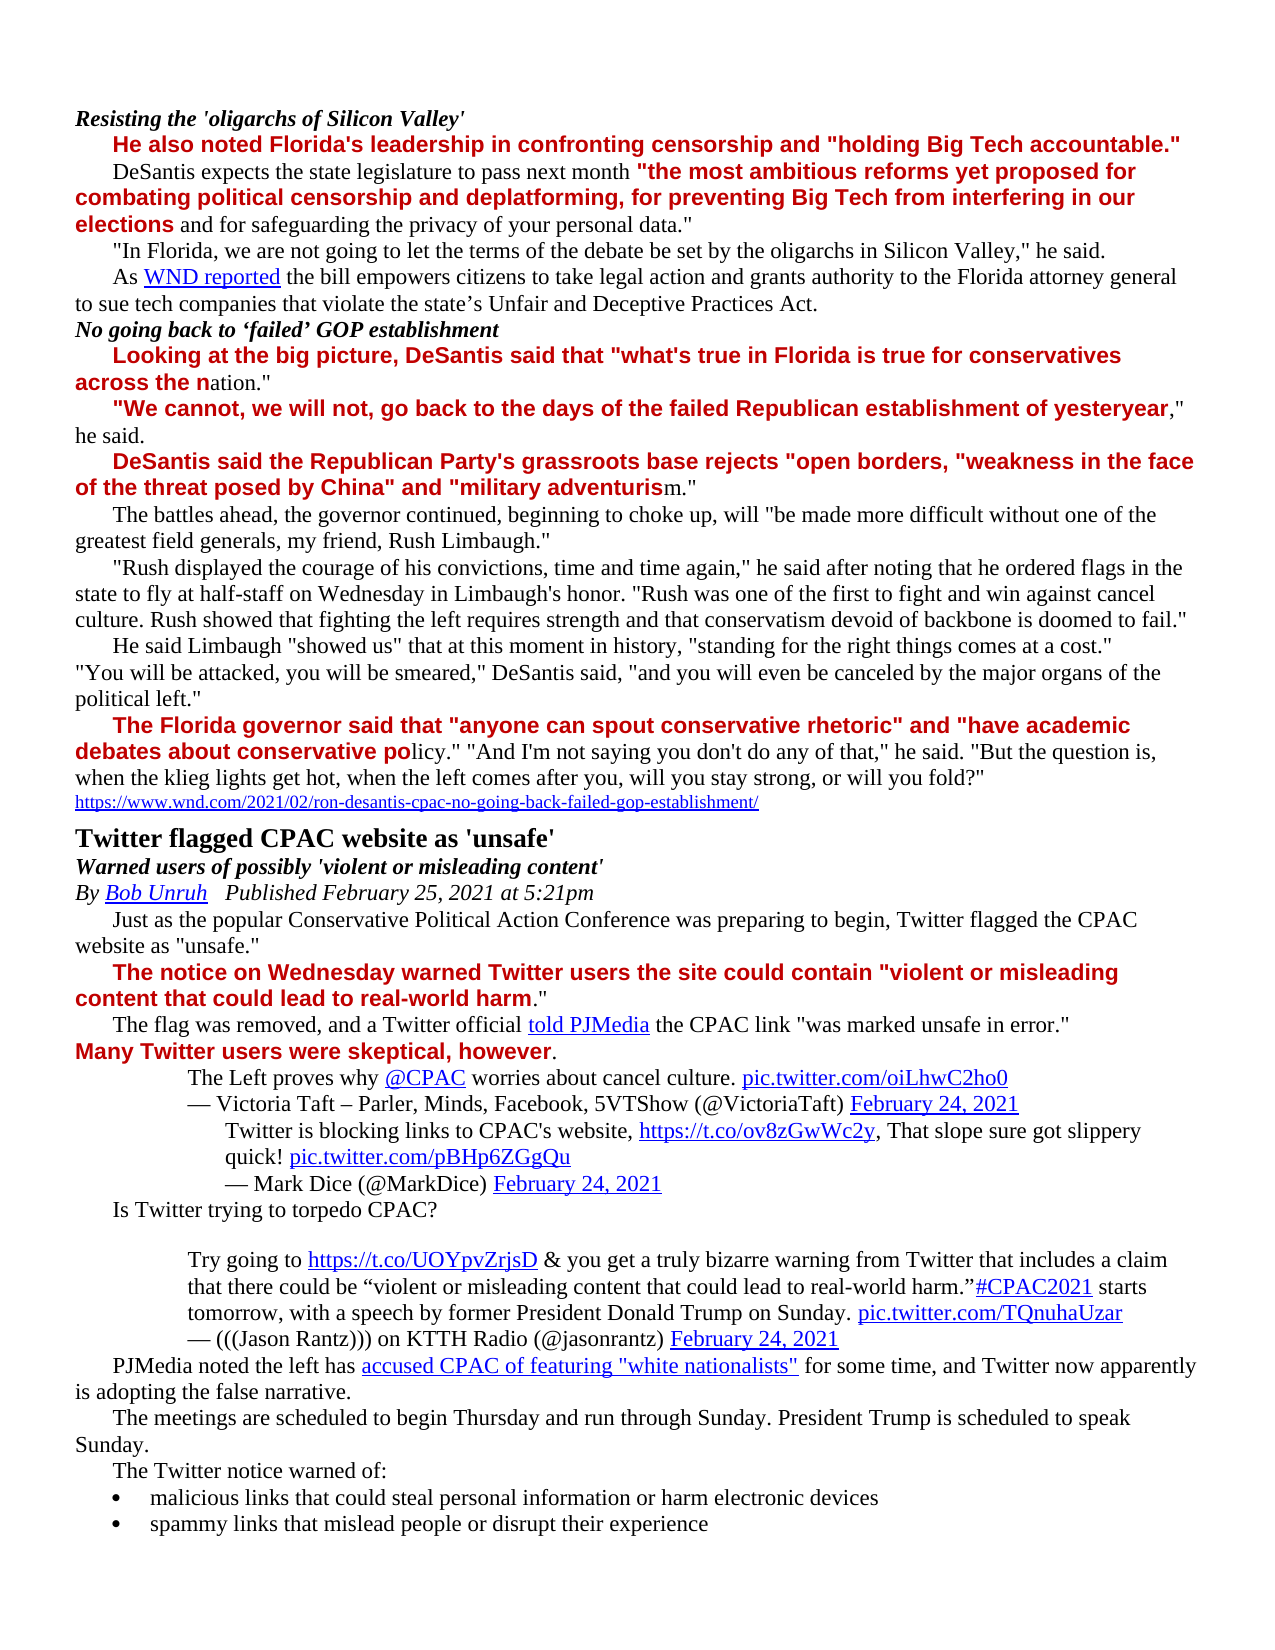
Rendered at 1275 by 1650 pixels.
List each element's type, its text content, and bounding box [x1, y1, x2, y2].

text — Mark Dice (@MarkDice) February 24, 2021 [225, 1169, 1200, 1196]
text The Florida governor said that "anyone can spout conservative rhetoric" and "have academic debates about conservative policy." "And I'm not saying you don't do any of that," he said. "But the question is, when the klieg lights get hot, when the left comes after you, will you stay strong, or will you fold?" [75, 712, 1200, 791]
text Many Twitter users were skeptical, however. [75, 1038, 1200, 1064]
list spammy links that mislead people or disrupt their experience [112, 1510, 1200, 1536]
text — Victoria Taft – Parler, Minds, Facebook, 5VTShow (@VictoriaTaft) February 24, 2021 [187, 1091, 1200, 1117]
text By Bob Unruh Published February 25, 2021 at 5:21pm [75, 879, 1200, 906]
text He said Limbaugh "showed us" that at this moment in history, "standing for the right things comes at a cost." [75, 633, 1200, 659]
text As WND reported the bill empowers citizens to take legal action and grants authority to the Florida attorney general to sue tech companies that violate the state’s Unfair and Deceptive Practices Act. [75, 263, 1200, 316]
text DeSantis expects the state legislature to pass next month "the most ambitious reforms yet proposed for combating political censorship and deplatforming, for preventing Big Tech from interfering in our elections and for safeguarding the privacy of your personal data." [75, 158, 1200, 237]
text Twitter flagged CPAC website as 'unsafe' [75, 822, 1200, 853]
text The meetings are scheduled to begin Thursday and run through Sunday. President Trump is scheduled to speak Sunday. [75, 1404, 1200, 1457]
list malicious links that could steal personal information or harm electronic devices [112, 1483, 1200, 1510]
text The notice on Wednesday warned Twitter users the site could contain "violent or misleading content that could lead to real-world harm." [75, 958, 1200, 1011]
text https://www.wnd.com/2021/02/ron-desantis-cpac-no-going-back-failed-gop-establishment/ [75, 791, 1200, 812]
text Looking at the big picture, DeSantis said that "what's true in Florida is true for conservatives across the nation." [75, 342, 1200, 395]
text Try going to https://t.co/UOYpvZrjsD & you get a truly bizarre warning from Twitter that includes a claim that there could be “violent or misleading content that could lead to real-world harm.”#CPAC2021 starts tomorrow, with a speech by former President Donald Trump on Sunday. pic.twitter.com/TQnuhaUzar [187, 1246, 1200, 1325]
text — (((Jason Rantz))) on KTTH Radio (@jasonrantz) February 24, 2021 [187, 1325, 1200, 1352]
text The Twitter notice warned of: [75, 1457, 1200, 1483]
text "You will be attacked, you will be smeared," DeSantis said, "and you will even be canceled by the major organs of the political left." [75, 659, 1200, 712]
text "In Florida, we are not going to let the terms of the debate be set by the oligarchs in Silicon Valley," he said. [75, 237, 1200, 263]
text "We cannot, we will not, go back to the days of the failed Republican establishment of yesteryear," he said. [75, 395, 1200, 448]
text Twitter is blocking links to CPAC's website, https://t.co/ov8zGwWc2y, That slope sure got slippery quick! pic.twitter.com/pBHp6ZGgQu [225, 1117, 1200, 1169]
text The Left proves why @CPAC worries about cancel culture. pic.twitter.com/oiLhwC2ho0 [187, 1064, 1200, 1091]
text Just as the popular Conservative Political Action Conference was preparing to begin, Twitter flagged the CPAC website as "unsafe." [75, 906, 1200, 958]
text Is Twitter trying to torpedo CPAC? Bottom of Form [75, 1196, 1200, 1222]
text No going back to ‘failed’ GOP establishment [75, 316, 1200, 342]
text The flag was removed, and a Twitter official told PJMedia the CPAC link "was marked unsafe in error." [75, 1011, 1200, 1038]
text PJMedia noted the left has accused CPAC of featuring "white nationalists" for some time, and Twitter now apparently is adopting the false narrative. [75, 1352, 1200, 1404]
text "Rush displayed the courage of his convictions, time and time again," he said after noting that he ordered flags in the state to fly at half-staff on Wednesday in Limbaugh's honor. "Rush was one of the first to fight and win against cancel culture. Rush showed that fighting the left requires strength and that conservatism devoid of backbone is doomed to fail." [75, 553, 1200, 633]
text Resisting the 'oligarchs of Silicon Valley' [75, 105, 1200, 131]
text The battles ahead, the governor continued, beginning to choke up, will "be made more difficult without one of the greatest field generals, my friend, Rush Limbaugh." [75, 501, 1200, 553]
text Warned users of possibly 'violent or misleading content' [75, 853, 1200, 879]
text He also noted Florida's leadership in confronting censorship and "holding Big Tech accountable." [75, 131, 1200, 158]
text DeSantis said the Republican Party's grassroots base rejects "open borders, "weakness in the face of the threat posed by China" and "military adventurism." [75, 448, 1200, 501]
